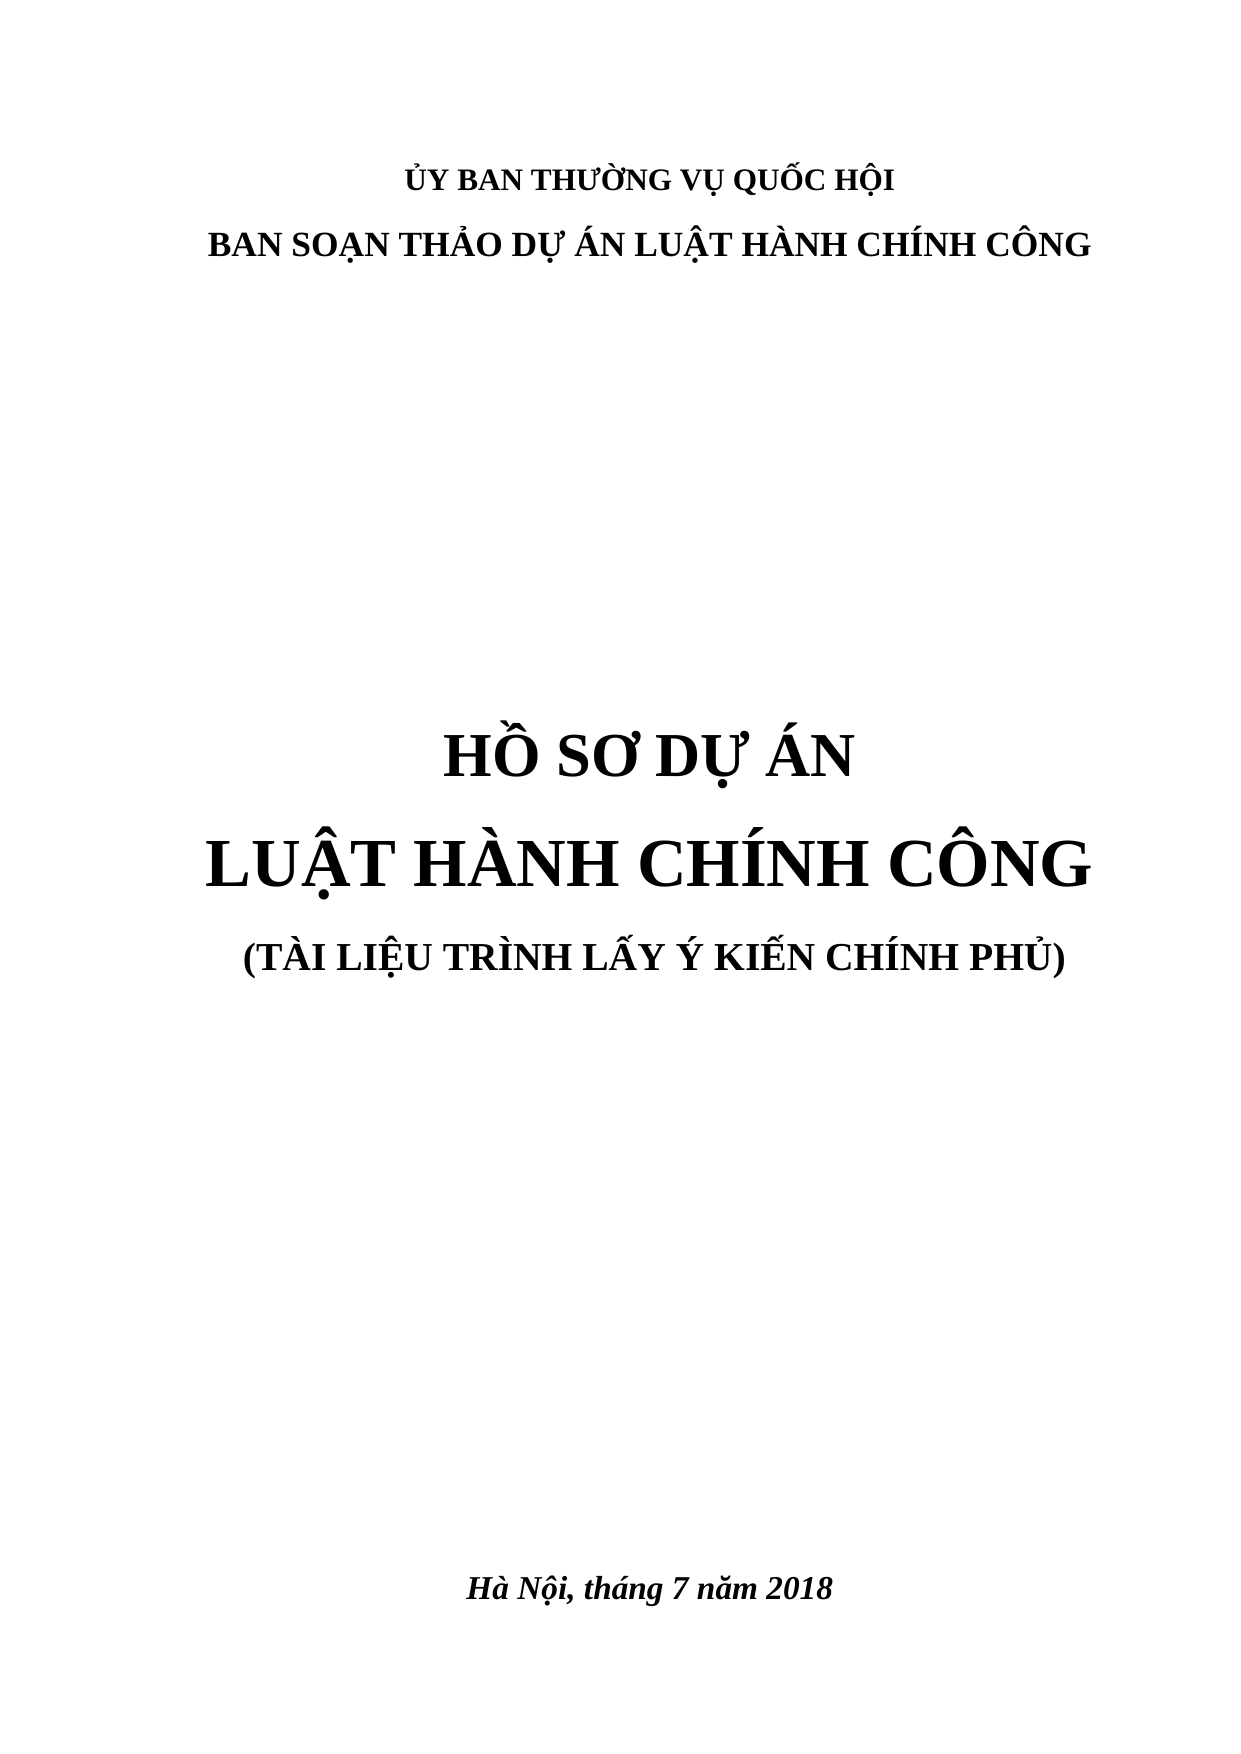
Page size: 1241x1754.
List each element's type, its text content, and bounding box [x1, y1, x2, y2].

text (TÀI LIỆU TRÌNH LẤY Ý KIẾN CHÍNH PHỦ) [177, 934, 1122, 979]
text LUẬT HÀNH CHÍNH CÔNG [177, 822, 1122, 901]
text BAN SOẠN THẢO DỰ ÁN LUẬT HÀNH CHÍNH CÔNG [177, 223, 1122, 264]
text Hà Nội, tháng 7 năm 2018 [177, 1568, 1122, 1606]
text HỒ SƠ DỰ ÁN [177, 718, 1122, 790]
text ỦY BAN THƯỜNG VỤ QUỐC HỘI [177, 161, 1122, 197]
